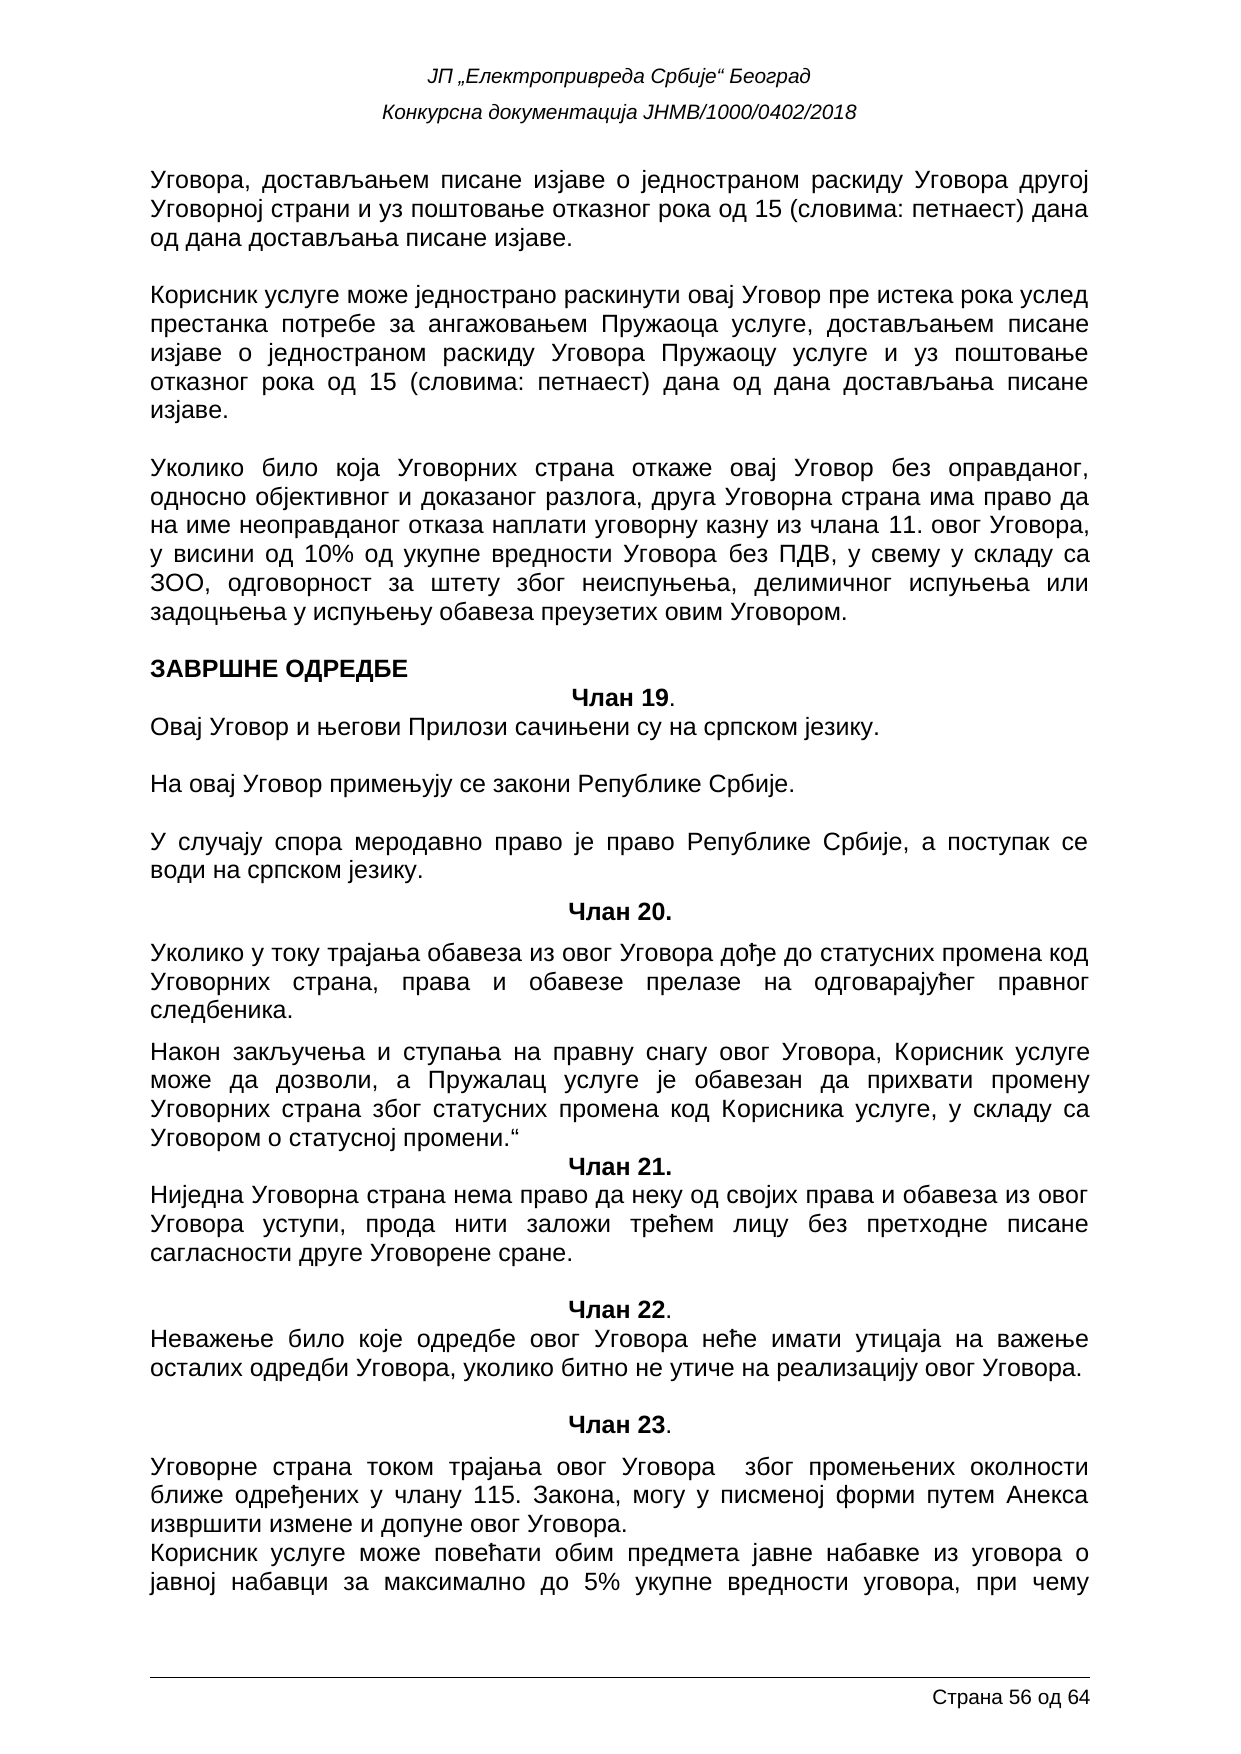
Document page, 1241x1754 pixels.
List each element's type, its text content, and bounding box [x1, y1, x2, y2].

text Корисник услуге може једнострано раскинути овај Уговор пре истека рока услед престанка потребе за ангажовањем Пружаоца услуге, достављањем писане изјаве о једностраном раскиду Уговора Пружаоцу услуге и уз поштовање отказног рока од 15 (словима: петнаест) дана од дана достављања писане изјаве. [150, 280, 1090, 424]
text Након закључења и ступања на правну снагу овог Уговора, Корисник услуге може да дозволи, а Пружалац услуге је обавезан да прихвати промену Уговорних страна због статусних промена код Корисника услуге, у складу са Уговором о статусној промени.“ [150, 1037, 1090, 1152]
text ЗАВРШНЕ ОДРЕДБЕ [150, 654, 1090, 683]
text Члан 20. [150, 897, 1090, 925]
text Члан 21. [150, 1152, 1090, 1180]
text На овај Уговор примењују се закони Републике Србије. [150, 769, 1090, 798]
text Овај Уговор и његови Прилози сачињени су на српском језику. [150, 712, 1090, 740]
text Ниједна Уговорна страна нема право да неку од својих права и обавеза из овог Уговора уступи, прода нити заложи трећем лицу без претходне писане сагласности друге Уговорене сране. [150, 1180, 1090, 1267]
text Члан 23. [150, 1410, 1090, 1439]
text Уколико у току трајања обавеза из овог Уговора дође до статусних промена код Уговорних страна, права и обавезе прелазе на одговарајућег правног следбеника. [150, 938, 1090, 1024]
text У случају спора меродавно право је право Републике Србије, а поступак се води на српском језику. [150, 827, 1090, 884]
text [150, 1538, 1090, 1595]
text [150, 165, 1090, 252]
text Члан 19. [150, 683, 1090, 712]
text Уговорне страна током трајања овог Уговора због промењених околности ближе одређених у члану 115. Закона, могу у писменој форми путем Анекса извршити измене и допуне овог Уговора. [150, 1452, 1090, 1538]
text Неважење било које одредбе овог Уговора неће имати утицаја на важење осталих одредби Уговора, уколико битно не утиче на реализацију овог Уговора. [150, 1324, 1090, 1382]
text Члан 22. [150, 1295, 1090, 1324]
text Уколико било која Уговорних страна откаже овај Уговор без оправданог, односно објективног и доказаног разлога, друга Уговорна страна има право да на име неоправданог отказа наплати уговорну казну из члана 11. овог Уговора, у висини од 10% од укупне вредности Уговора без ПДВ, у свему у складу са ЗОО, одговорност за штету због неиспуњења, делимичног испуњења или задоцњења у испуњењу обавеза преузетих овим Уговором. [150, 453, 1090, 625]
